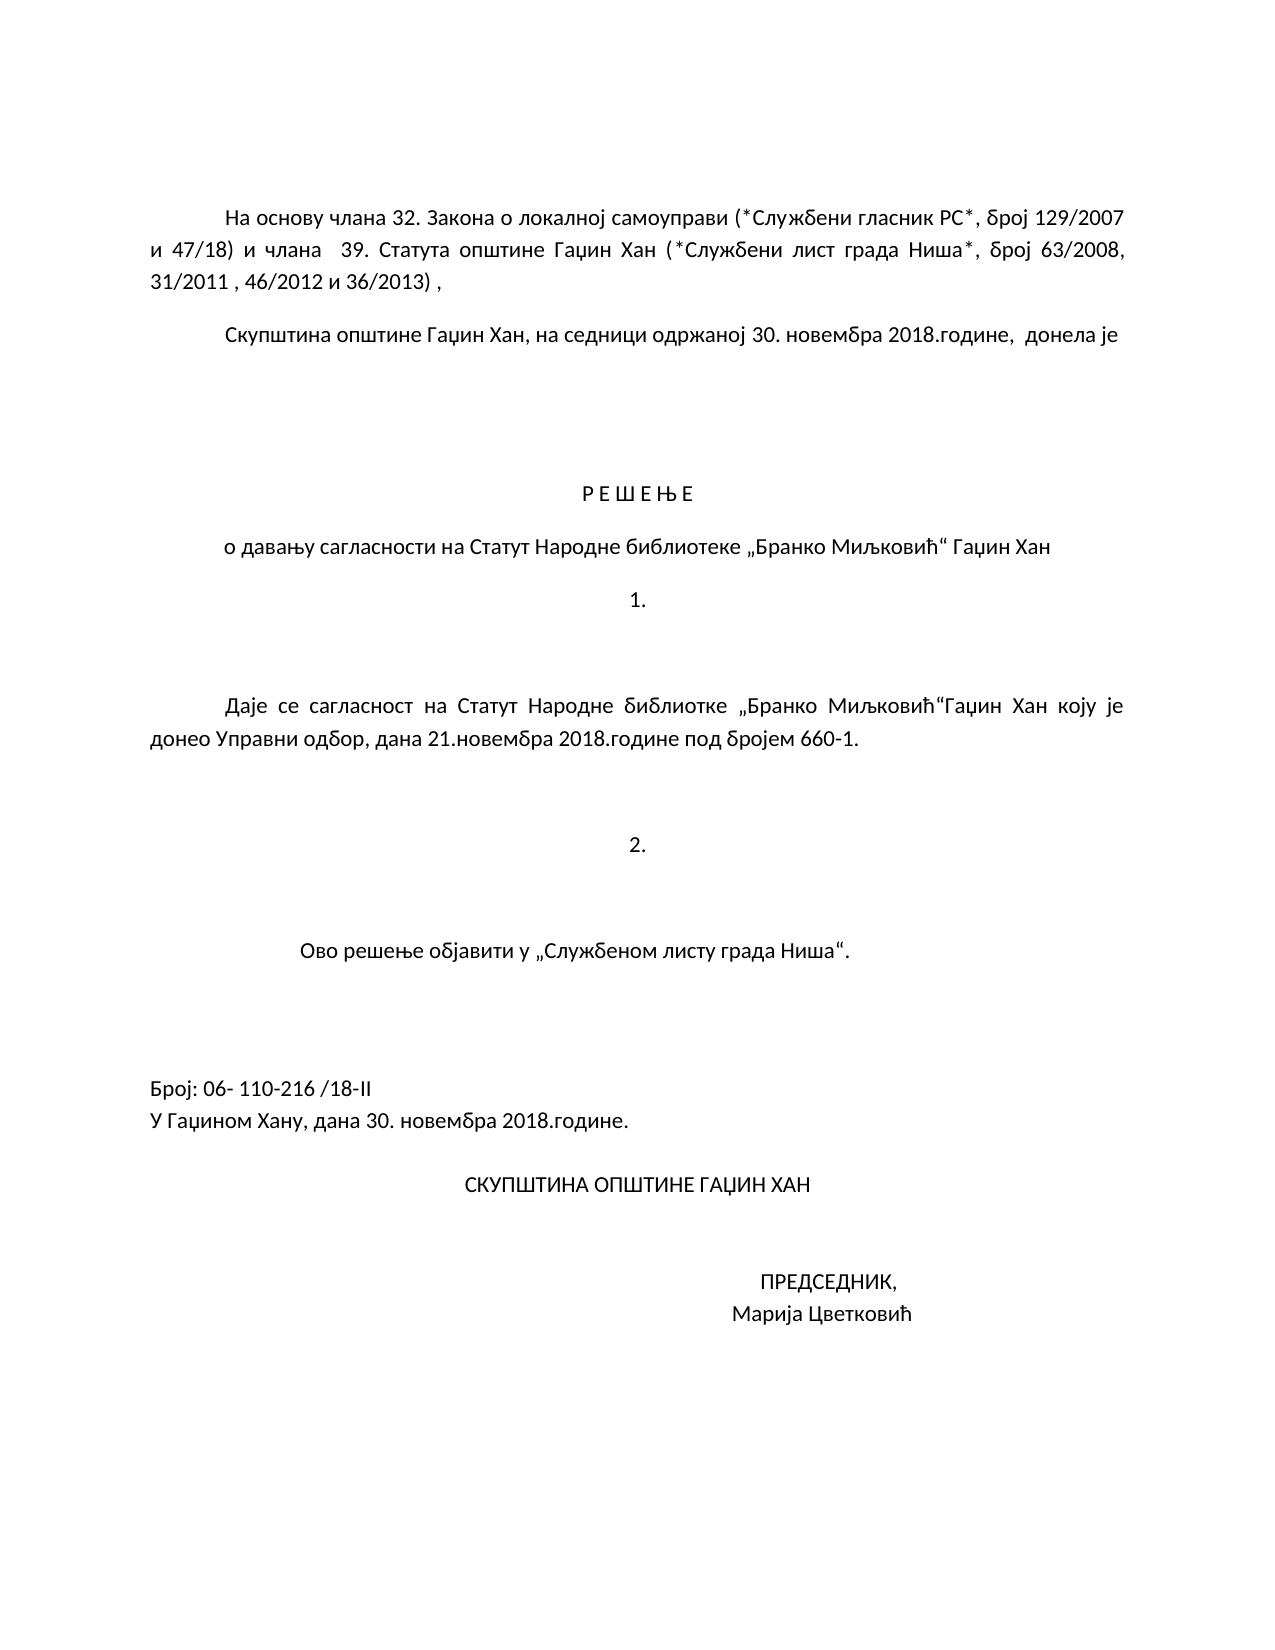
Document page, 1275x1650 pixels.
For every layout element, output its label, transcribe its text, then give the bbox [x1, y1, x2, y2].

text Даје се сагласност на Статут Народне библиотке „Бранко Миљковић“Гаџин Хан коју је донео Управни одбор, дана 21.новембра 2018.године под бројем 660-1. [150, 692, 1125, 752]
text Скупштина општине Гаџин Хан, на седници одржаној 30. новембра 2018.године, донела је [150, 320, 1125, 348]
text У Гаџином Хану, дана 30. новембра 2018.године. [150, 1106, 1125, 1134]
text 2. [150, 830, 1125, 858]
text Број: 06- 110-216 /18-II [150, 1074, 1125, 1102]
text СКУПШТИНА ОПШТИНЕ ГАЏИН ХАН [150, 1171, 1125, 1199]
text Марија Цветковић [150, 1299, 1125, 1327]
text ПРЕДСЕДНИК, [150, 1267, 1125, 1295]
text Р Е Ш Е Њ Е [150, 479, 1125, 507]
text Ово решење објавити у „Службеном листу града Ниша“. [150, 936, 1125, 964]
text о давању сагласности на Статут Народне библиотеке „Бранко Миљковић“ Гаџин Хан [150, 532, 1125, 561]
text На основу члана 32. Закона о локалној самоуправи (*Службени гласник РС*, број 129/2007 и 47/18) и члана 39. Статута општине Гаџин Хан (*Службени лист града Ниша*, број 63/2008, 31/2011 , 46/2012 и 36/2013) , [150, 203, 1125, 295]
text 1. [150, 586, 1125, 613]
